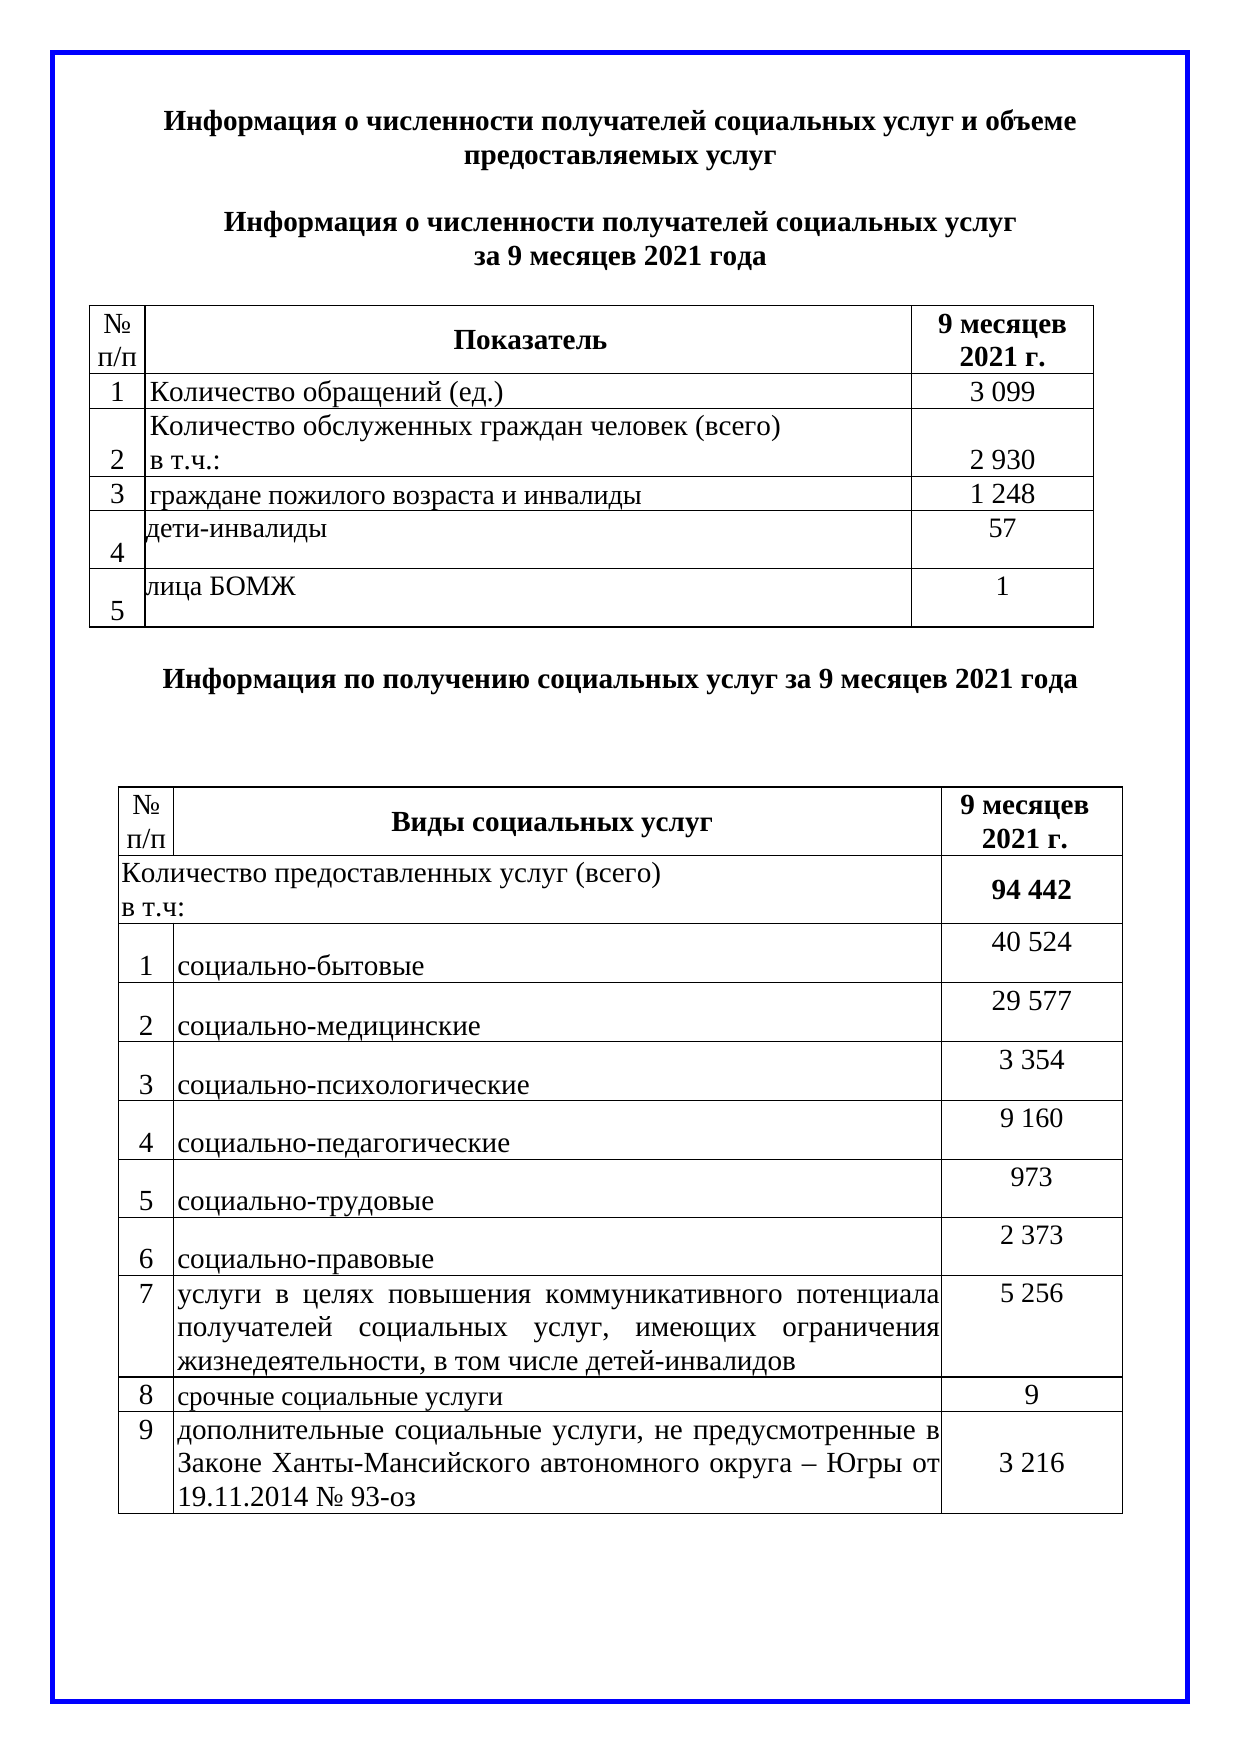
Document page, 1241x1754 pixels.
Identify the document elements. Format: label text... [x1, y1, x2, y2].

table_cell 9 160 [942, 1101, 1122, 1158]
text за 9 месяцев 2021 года [118, 238, 1122, 271]
table_cell 9 [942, 1378, 1122, 1411]
text Информация о численности получателей социальных услуг [118, 204, 1122, 238]
table_cell 2 930 [912, 409, 1093, 476]
table_cell лица БОМЖ [146, 569, 911, 626]
table_cell Количество обращений (ед.) [146, 374, 911, 407]
table_cell 7 [119, 1276, 173, 1376]
table_cell 3 [119, 1042, 173, 1100]
table_cell Количество обслуженных граждан человек (всего) в т.ч.: [146, 409, 911, 476]
table_cell 5 256 [942, 1276, 1122, 1376]
table_cell 94 442 [942, 856, 1122, 923]
table_cell 5 [119, 1160, 173, 1217]
table_cell 3 216 [942, 1412, 1122, 1513]
table_cell 973 [942, 1160, 1122, 1217]
table_cell 2 [119, 983, 173, 1041]
table_cell 2 373 [942, 1218, 1122, 1275]
table_header 9 месяцев 2021 г. [912, 306, 1093, 373]
text Информация по получению социальных услуг за 9 месяцев 2021 года [118, 661, 1122, 694]
table_cell 4 [119, 1101, 173, 1158]
table_header № п/п [119, 788, 173, 854]
table_cell дети-инвалиды [146, 511, 911, 568]
table_cell услуги в целях повышения коммуникативного потенциала получателей социальных услуг, имеющих ограничения жизнедеятельности, в том числе детей-инвалидов [174, 1276, 941, 1376]
table_cell 9 [119, 1412, 173, 1513]
table_cell социально-педагогические [174, 1101, 941, 1158]
table_cell 1 [912, 569, 1093, 626]
table_cell 1 [90, 374, 144, 407]
table_cell 3 354 [942, 1042, 1122, 1100]
table_cell 4 [90, 511, 144, 568]
table_cell социально-трудовые [174, 1160, 941, 1217]
table_cell социально-медицинские [174, 983, 941, 1041]
table_header 9 месяцев 2021 г. [942, 788, 1122, 854]
table_header Показатель [146, 306, 911, 373]
table_cell 57 [912, 511, 1093, 568]
table_cell срочные социальные услуги [174, 1378, 941, 1411]
table_cell 1 [119, 924, 173, 982]
table_cell социально-бытовые [174, 924, 941, 982]
text Информация о численности получателей социальных услуг и объеме предоставляемых услуг [118, 103, 1122, 171]
table_cell 40 524 [942, 924, 1122, 982]
table_cell граждане пожилого возраста и инвалиды [146, 477, 911, 510]
table_cell 29 577 [942, 983, 1122, 1041]
table_cell социально-правовые [174, 1218, 941, 1275]
table_cell 8 [119, 1378, 173, 1411]
table_cell 2 [90, 409, 144, 476]
table_cell 5 [90, 569, 144, 626]
table_cell Количество предоставленных услуг (всего) в т.ч: [119, 856, 941, 923]
table_cell социально-психологические [174, 1042, 941, 1100]
table_cell 1 248 [912, 477, 1093, 510]
table_cell дополнительные социальные услуги, не предусмотренные в Законе Ханты-Мансийского автономного округа – Югры от 19.11.2014 № 93-оз [174, 1412, 941, 1513]
table_cell 3 099 [912, 374, 1093, 407]
table_cell 6 [119, 1218, 173, 1275]
table_header № п/п [90, 306, 144, 373]
table_cell 3 [90, 477, 144, 510]
table_header Виды социальных услуг [174, 788, 941, 854]
